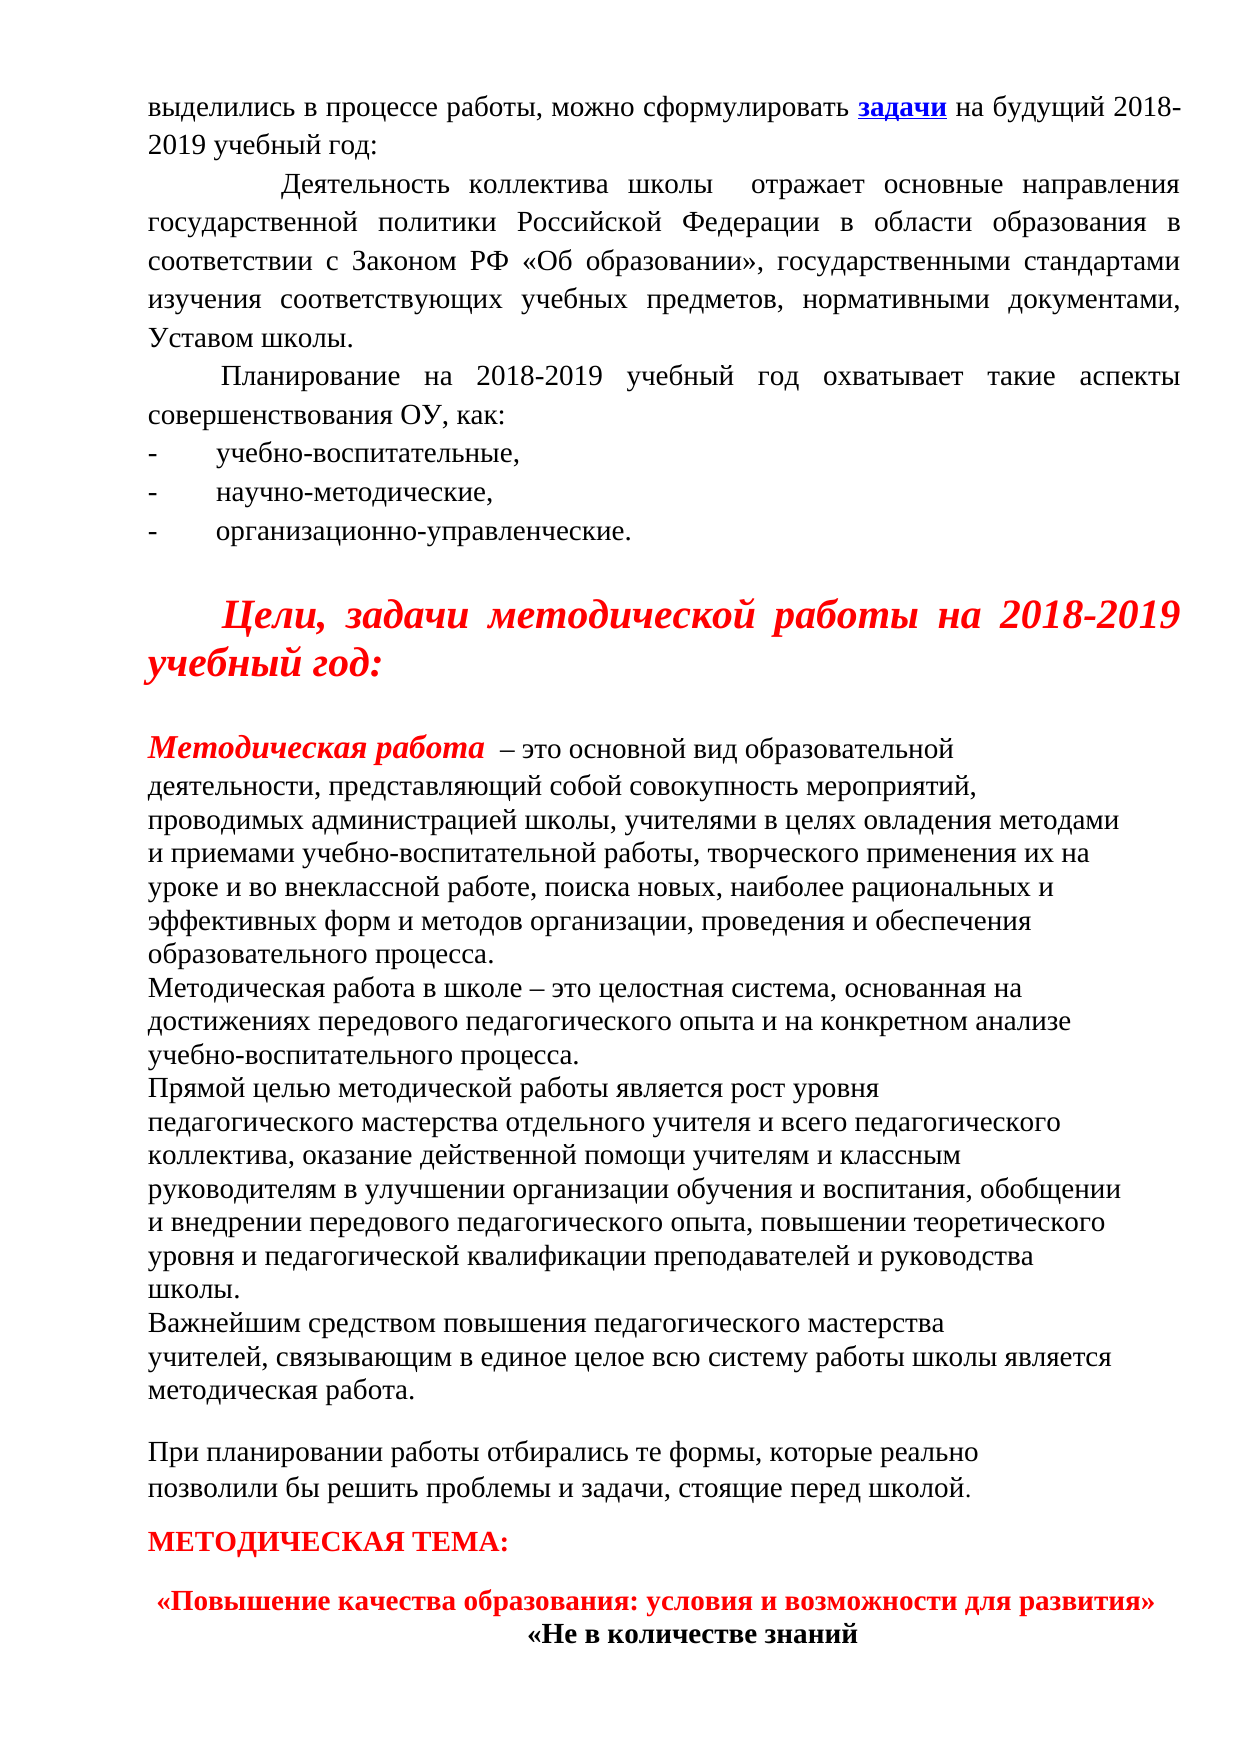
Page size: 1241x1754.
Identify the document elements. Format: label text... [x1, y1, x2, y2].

text достижениях передового педагогического опыта и на конкретном анализе [148, 1003, 1181, 1037]
text учителей, связывающим в единое целое всю систему работы школы является [148, 1339, 1181, 1372]
text Методическая работа – это основной вид образовательной [148, 727, 1181, 765]
text руководителям в улучшении организации обучения и воспитания, обобщении [148, 1171, 1181, 1204]
text коллектива, оказание действенной помощи учителям и классным [148, 1137, 1181, 1171]
text Прямой целью методической работы является рост уровня [148, 1070, 1181, 1104]
text - организационно-управленческие. [148, 513, 1181, 546]
text - учебно-воспитательные, [148, 436, 1181, 469]
text «Не в количестве знаний [148, 1617, 1181, 1650]
text Методическая работа в школе – это целостная система, основанная на [148, 970, 1181, 1003]
text методическая работа. [148, 1372, 1181, 1406]
text и приемами учебно-воспитательной работы, творческого применения их на [148, 836, 1181, 869]
text «Повышение качества образования: условия и возможности для развития» [148, 1583, 1181, 1617]
text эффективных форм и методов организации, проведения и обеспечения [148, 903, 1181, 936]
text Планирование на 2018-2019 учебный год охватывает такие аспекты совершенствования ОУ, как: [148, 358, 1181, 431]
text Важнейшим средством повышения педагогического мастерства [148, 1305, 1181, 1339]
text педагогического мастерства отдельного учителя и всего педагогического [148, 1104, 1181, 1137]
text школы. [148, 1272, 1181, 1305]
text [148, 89, 1181, 161]
text и внедрении передового педагогического опыта, повышении теоретического [148, 1204, 1181, 1238]
text При планировании работы отбирались те формы, которые реально [148, 1434, 1181, 1467]
text проводимых администрацией школы, учителями в целях овладения методами [148, 802, 1181, 836]
text Цели, задачи методической работы на 2018-2019 учебный год: [148, 590, 1181, 686]
text - научно-методические, [148, 474, 1181, 508]
text Деятельность коллектива школы отражает основные направления государственной политики Российской Федерации в области образования в соответствии с Законом РФ «Об образовании», государственными стандартами изучения соответствующих учебных предметов, нормативными документами, Уставом школы. [148, 166, 1181, 353]
text образовательного процесса. [148, 936, 1181, 970]
text учебно-воспитательного процесса. [148, 1037, 1181, 1070]
text уровня и педагогической квалификации преподавателей и руководства [148, 1238, 1181, 1272]
text позволили бы решить проблемы и задачи, стоящие перед школой. [148, 1470, 1181, 1504]
text уроке и во внеклассной работе, поиска новых, наиболее рациональных и [148, 869, 1181, 903]
text МЕТОДИЧЕСКАЯ ТЕМА: [148, 1524, 1181, 1558]
text деятельности, представляющий собой совокупность мероприятий, [148, 768, 1181, 802]
